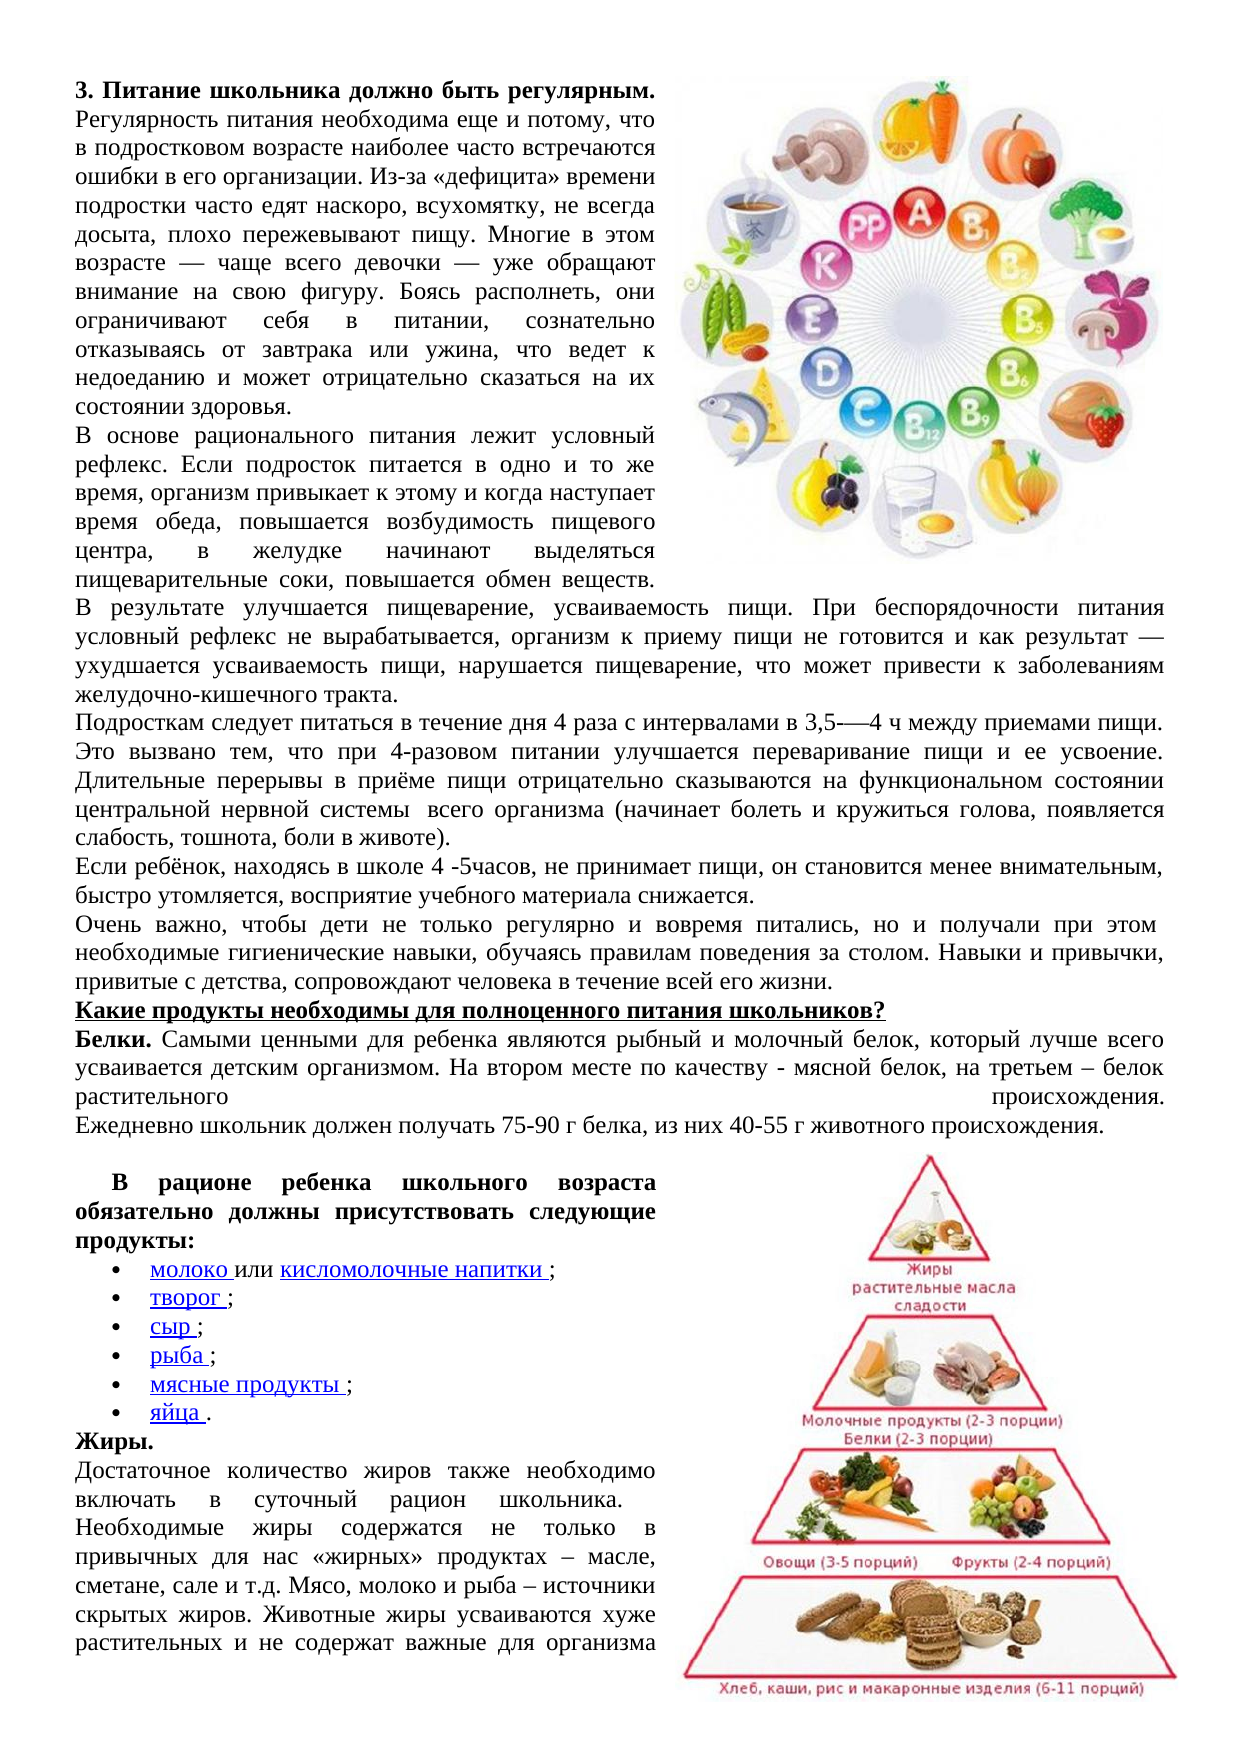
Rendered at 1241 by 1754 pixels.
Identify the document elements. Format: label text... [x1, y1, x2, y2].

list мясные продукты ; [112, 1369, 675, 1397]
list творог ; [112, 1282, 675, 1311]
text 3. Питание школьника должно быть регулярным. Регулярность питания необходима еще и потому, что в подростковом возрасте наиболее часто встречаются ошибки в его организации. Из-за «дефицита» времени подростки часто едят наскоро, всухомятку, не всегда досыта, плохо пережевывают пищу. Многие в этом возрасте — чаще всего девочки — уже обращают внимание на свою фигуру. Боясь располнеть, они ограничивают себя в питании, сознательно отказываясь от завтрака или ужина, что ведет к недоеданию и может отрицательно сказаться на их состоянии здоровья. [75, 75, 1165, 420]
text Очень важно, чтобы дети не только регулярно и вовремя питались, но и получали при этом необходимые гигиенические навыки, обучаясь правилам поведения за столом. Навыки и привычки, привитые с детства, сопровождают человека в течение всей его жизни. [75, 909, 1165, 995]
text В рационе ребенка школьного возраста обязательно должны присутствовать следующие продукты: [75, 1139, 1165, 1254]
list рыба ; [112, 1340, 675, 1369]
text Какие продукты необходимы для полноценного питания школьников? [75, 995, 1165, 1024]
picture [675, 1152, 1179, 1702]
text В основе рационального питания лежит условный рефлекс. Если подросток питается в одно и то же время, организм привыкает к этому и когда наступает время обеда, повышается возбудимость пищевого центра, в желудке начинают выделяться пищеварительные соки, повышается обмен веществ. В результате улучшается пищеварение, усваиваемость пищи. При беспорядочности питания условный рефлекс не вырабатывается, организм к приему пищи не готовится и как результат — ухудшается усваиваемость пищи, нарушается пищеварение, что может привести к заболеваниям желудочно-кишечного тракта. [75, 420, 1165, 707]
text Подросткам следует питаться в течение дня 4 раза с интервалами в 3,5-—4 ч между приемами пищи. Это вызвано тем, что при 4-разовом питании улучшается переваривание пищи и ее усвоение. Длительные перерывы в приёме пищи отрицательно сказываются на функциональном состоянии центральной нервной системы всего организма (начинает болеть и кружиться голова, появляется слабость, тошнота, боли в животе). [75, 707, 1165, 851]
list сыр ; [112, 1311, 675, 1340]
text Белки. Самыми ценными для ребенка являются рыбный и молочный белок, который лучше всего усваивается детским организмом. На втором месте по качеству - мясной белок, на третьем – белок растительного происхождения. Ежедневно школьник должен получать 75-90 г белка, из них 40-55 г животного происхождения. [75, 1024, 1165, 1139]
text Если ребёнок, находясь в школе 4 -5часов, не принимает пищи, он становится менее внимательным, быстро утомляется, восприятие учебного материала снижается. [75, 851, 1165, 909]
list яйца . [112, 1397, 675, 1426]
list молоко или кисломолочные напитки ; [112, 1254, 675, 1282]
picture [674, 76, 1164, 564]
